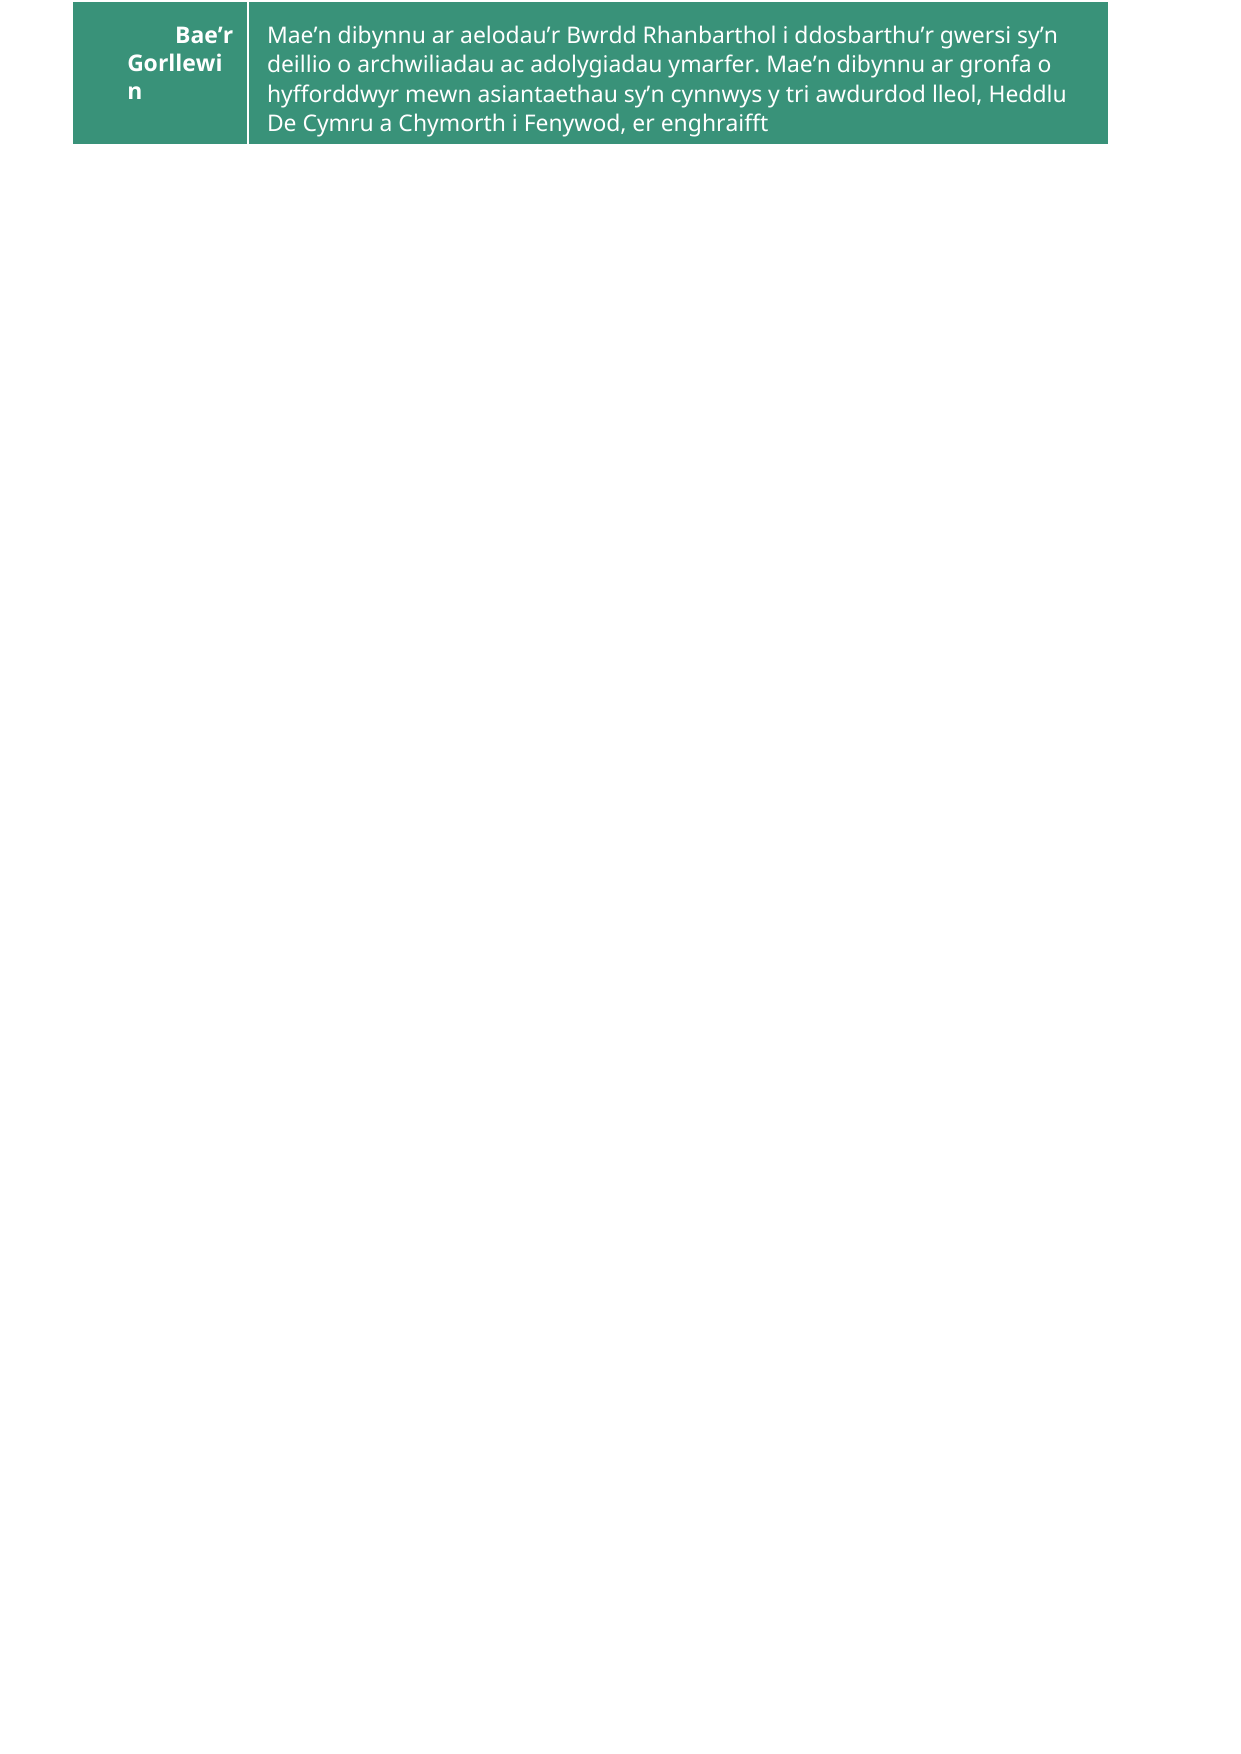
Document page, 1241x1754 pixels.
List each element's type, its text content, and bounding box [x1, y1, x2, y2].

table_cell Mae’n dibynnu ar aelodau’r Bwrdd Rhanbarthol i ddosbarthu’r gwersi sy’n deillio o archwiliadau ac adolygiadau ymarfer. Mae’n dibynnu ar gronfa o hyfforddwyr mewn asiantaethau sy’n cynnwys y tri awdurdod lleol, Heddlu De Cymru a Chymorth i Fenywod, er enghraifft [249, 2, 1108, 144]
table_cell Bae’r Gorllewin [73, 2, 247, 144]
